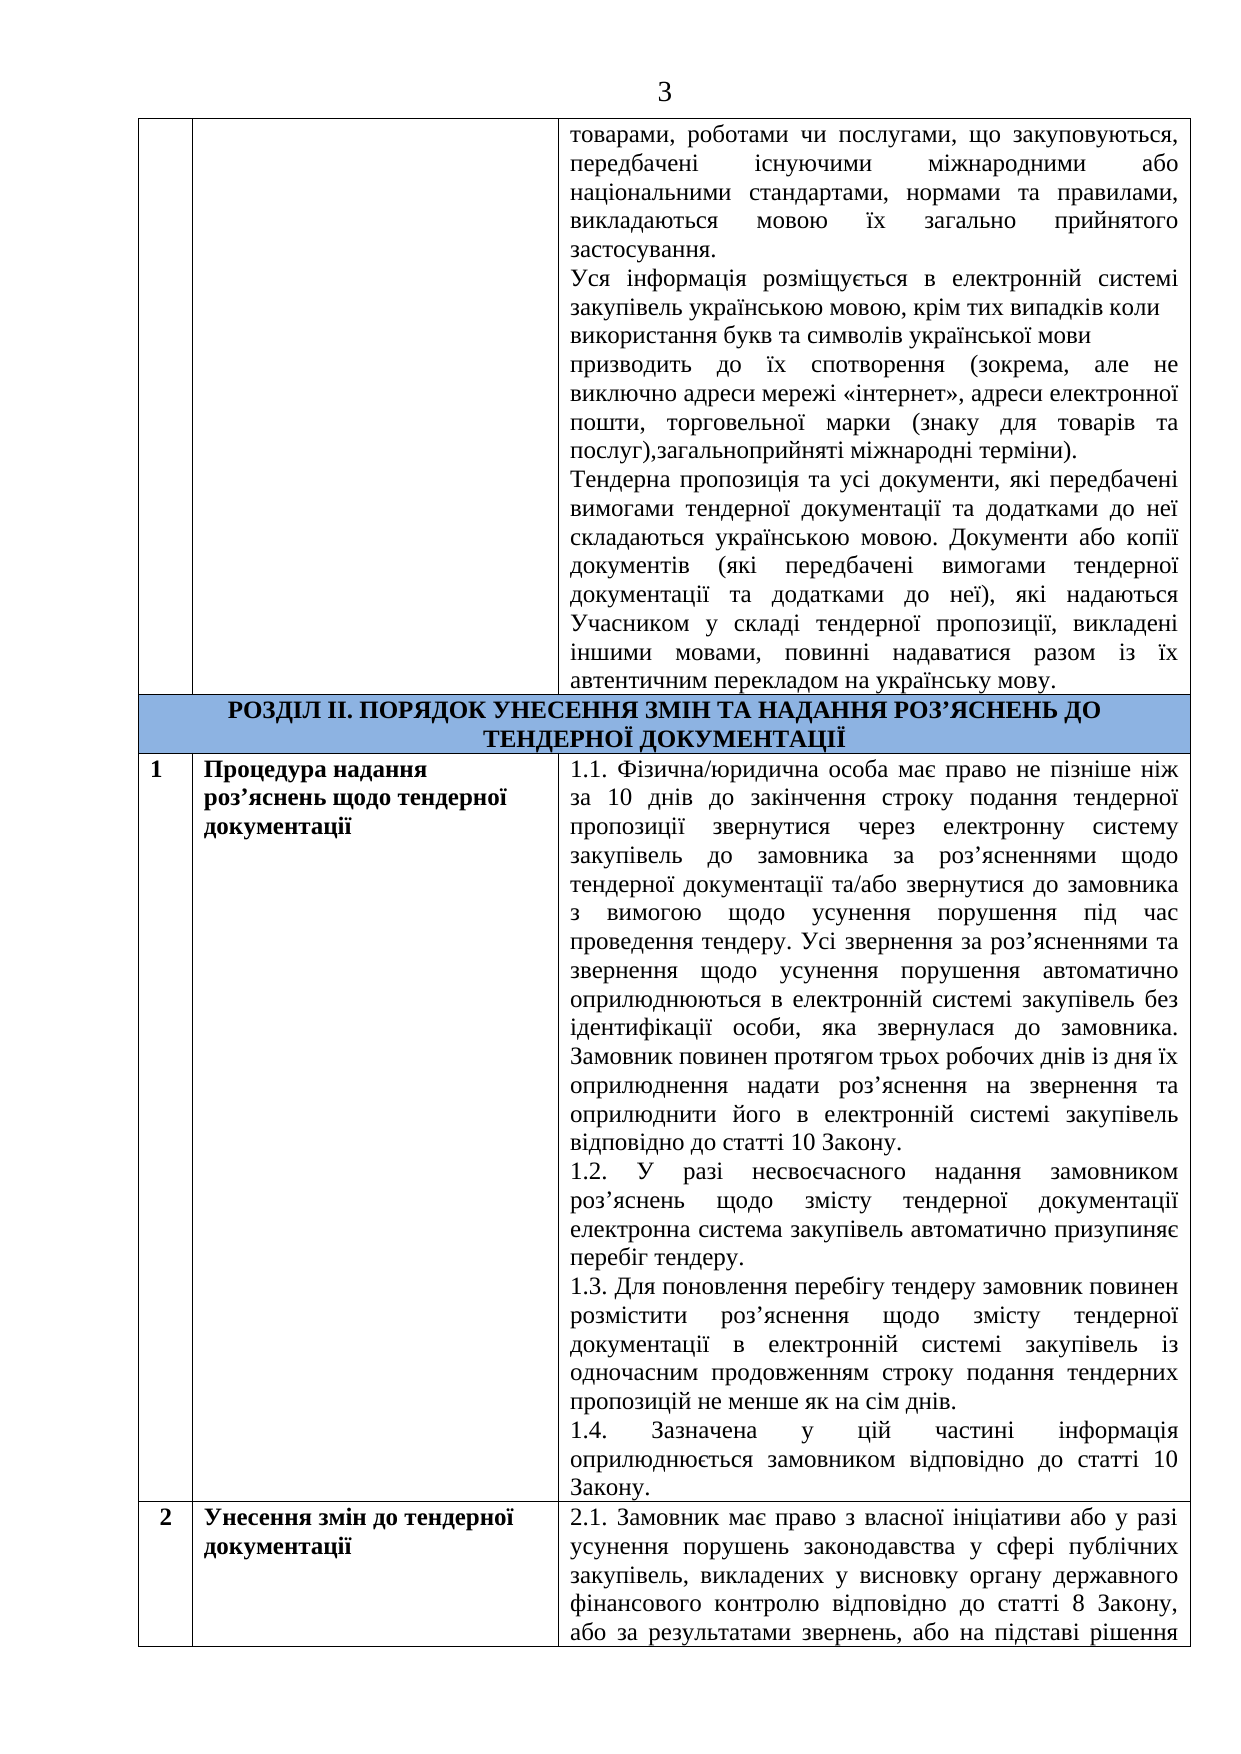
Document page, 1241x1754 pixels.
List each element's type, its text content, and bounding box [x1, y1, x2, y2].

table_cell Процедура надання роз’яснень щодо тендерної документації [193, 754, 558, 1501]
table_cell 7 [139, 119, 192, 694]
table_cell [559, 119, 1190, 694]
table_cell 2 [139, 1502, 192, 1646]
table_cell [559, 1502, 1190, 1646]
table_cell 1.1. Фізична/юридична особа має право не пізніше ніж за 10 днів до закінчення строку подання тендерної пропозиції звернутися через електронну систему закупівель до замовника за роз’ясненнями щодо тендерної документації та/або звернутися до замовника з вимогою щодо усунення порушення під час проведення тендеру. Усі звернення за роз’ясненнями та звернення щодо усунення порушення автоматично оприлюднюються в електронній системі закупівель без ідентифікації особи, яка звернулася до замовника. Замовник повинен протягом трьох робочих днів із дня їх оприлюднення надати роз’яснення на звернення та оприлюднити його в електронній системі закупівель відповідно до статті 10 Закону. 1.2. У разі несвоєчасного надання замовником роз’яснень щодо змісту тендерної документації електронна система закупівель автоматично призупиняє перебіг тендеру. 1.3. Для поновлення перебігу тендеру замовник повинен розмістити роз’яснення щодо змісту тендерної документації в електронній системі закупівель із одночасним продовженням строку подання тендерних пропозицій не менше як на сім днів. 1.4. Зазначена у цій частині інформація оприлюднюється замовником відповідно до статті 10 Закону. [559, 754, 1190, 1501]
table_cell РОЗДІЛ ІІ. ПОРЯДОК УНЕСЕННЯ ЗМІН ТА НАДАННЯ РОЗ’ЯСНЕНЬ ДО ТЕНДЕРНОЇ ДОКУМЕНТАЦІЇ [139, 695, 1190, 753]
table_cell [193, 119, 558, 694]
table_cell 1 [139, 754, 192, 1501]
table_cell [193, 1502, 558, 1646]
